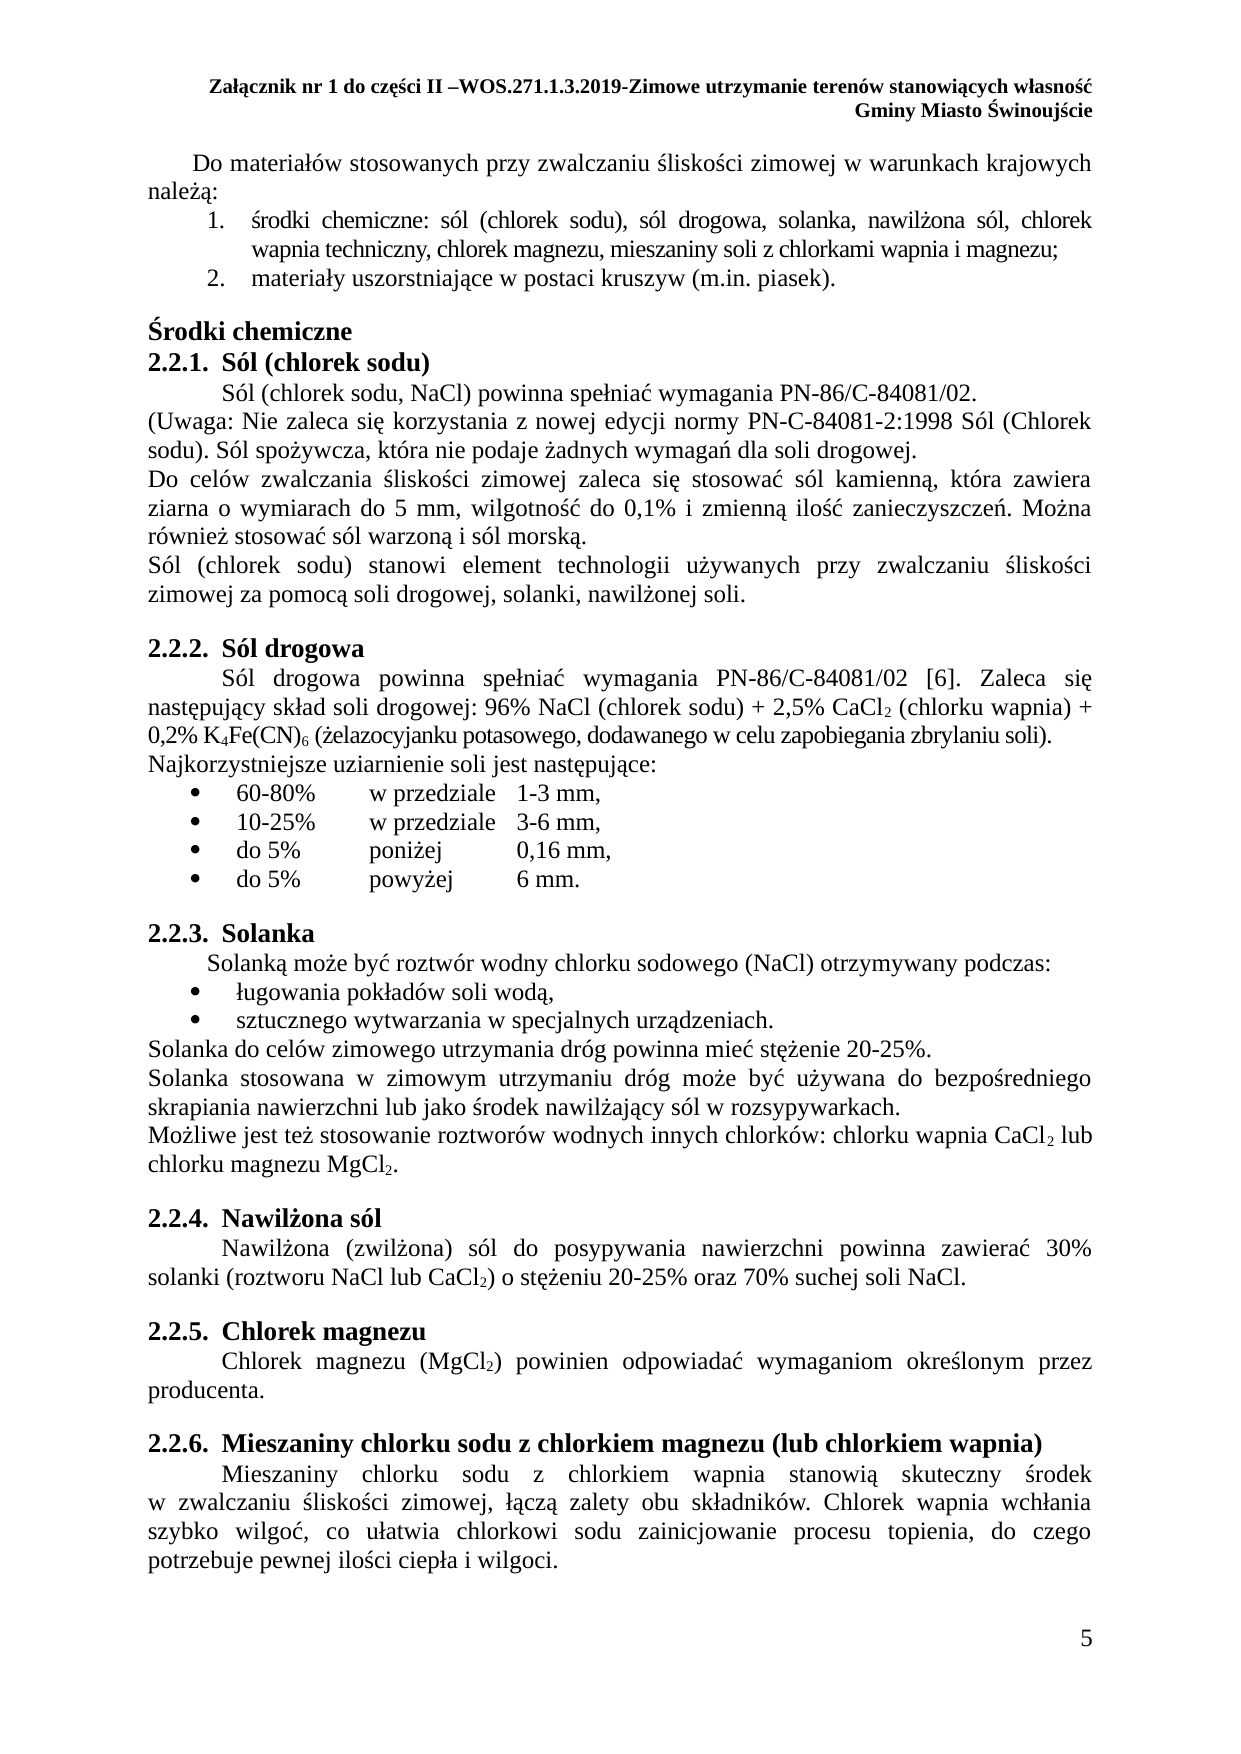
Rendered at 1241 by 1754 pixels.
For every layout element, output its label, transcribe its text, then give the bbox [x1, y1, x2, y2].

text (Uwaga: Nie zaleca się korzystania z nowej edycji normy PN-C-84081-2:1998 Sól (Chlorek sodu). Sól spożywcza, która nie podaje żadnych wymagań dla soli drogowej. [148, 406, 1093, 464]
text Możliwe jest też stosowanie roztworów wodnych innych chlorków: chlorku wapnia CaCl2 lub chlorku magnezu MgCl2. [148, 1121, 1093, 1178]
text Sól (chlorek sodu) stanowi element technologii używanych przy zwalczaniu śliskości zimowej za pomocą soli drogowej, solanki, nawilżonej soli. [148, 550, 1093, 608]
text Nawilżona (zwilżona) sól do posypywania nawierzchni powinna zawierać 30% solanki (roztworu NaCl lub CaCl2) o stężeniu 20-25% oraz 70% suchej soli NaCl. [148, 1233, 1093, 1291]
list Chlorek magnezu [148, 1315, 1098, 1346]
text Do celów zwalczania śliskości zimowej zaleca się stosować sól kamienną, która zawiera ziarna o wymiarach do 5 mm, wilgotność do 0,1% i zmienną ilość zanieczyszczeń. Można również stosować sól warzoną i sól morską. [148, 464, 1093, 550]
text Chlorek magnezu (MgCl2) powinien odpowiadać wymaganiom określonym przez producenta. [148, 1346, 1093, 1403]
text Sól drogowa powinna spełniać wymagania PN-86/C-84081/02 [6]. Zaleca się następujący skład soli drogowej: 96% NaCl (chlorek sodu) + 2,5% CaCl2 (chlorku wapnia) + 0,2% K4Fe(CN)6 (żelazocyjanku potasowego, dodawanego w celu zapobiegania zbrylaniu soli). [148, 663, 1093, 749]
text Mieszaniny chlorku sodu z chlorkiem wapnia stanowią skuteczny środek w zwalczaniu śliskości zimowej, łączą zalety obu składników. Chlorek wapnia wchłania szybko wilgoć, co ułatwia chlorkowi sodu zainicjowanie procesu topienia, do czego potrzebuje pewnej ilości ciepła i wilgoci. [148, 1459, 1093, 1574]
list sztucznego wytwarzania w specjalnych urządzeniach. [191, 1006, 1093, 1034]
text Solanką może być roztwór wodny chlorku sodowego (NaCl) otrzymywany podczas: [148, 948, 1093, 977]
text Sól (chlorek sodu, NaCl) powinna spełniać wymagania PN-86/C-84081/02. [148, 378, 1093, 406]
list 60-80% w przedziale 1-3 mm, [191, 778, 1093, 807]
list Sól (chlorek sodu) [148, 347, 1098, 378]
list Mieszaniny chlorku sodu z chlorkiem magnezu (lub chlorkiem wapnia) [148, 1428, 1098, 1459]
list Sól drogowa [148, 632, 1098, 663]
list do 5% poniżej 0,16 mm, [191, 835, 1093, 864]
text Do materiałów stosowanych przy zwalczaniu śliskości zimowej w warunkach krajowych należą: [148, 148, 1093, 205]
list ługowania pokładów soli wodą, [191, 977, 1093, 1006]
list Nawilżona sól [148, 1202, 1098, 1233]
list 10-25% w przedziale 3-6 mm, [191, 807, 1093, 835]
list Solanka [148, 917, 1098, 948]
text Środki chemiczne [148, 315, 1093, 347]
list do 5% powyżej 6 mm. [191, 864, 1093, 893]
list środki chemiczne: sól (chlorek sodu), sól drogowa, solanka, nawilżona sól, chlorek wapnia techniczny, chlorek magnezu, mieszaniny soli z chlorkami wapnia i magnezu; [207, 205, 1093, 263]
text Solanka do celów zimowego utrzymania dróg powinna mieć stężenie 20-25%. [148, 1034, 1093, 1063]
text Solanka stosowana w zimowym utrzymaniu dróg może być używana do bezpośredniego skrapiania nawierzchni lub jako środek nawilżający sól w rozsypywarkach. [148, 1063, 1093, 1121]
text Najkorzystniejsze uziarnienie soli jest następujące: [148, 749, 1093, 778]
list materiały uszorstniające w postaci kruszyw (m.in. piasek). [207, 263, 1093, 291]
